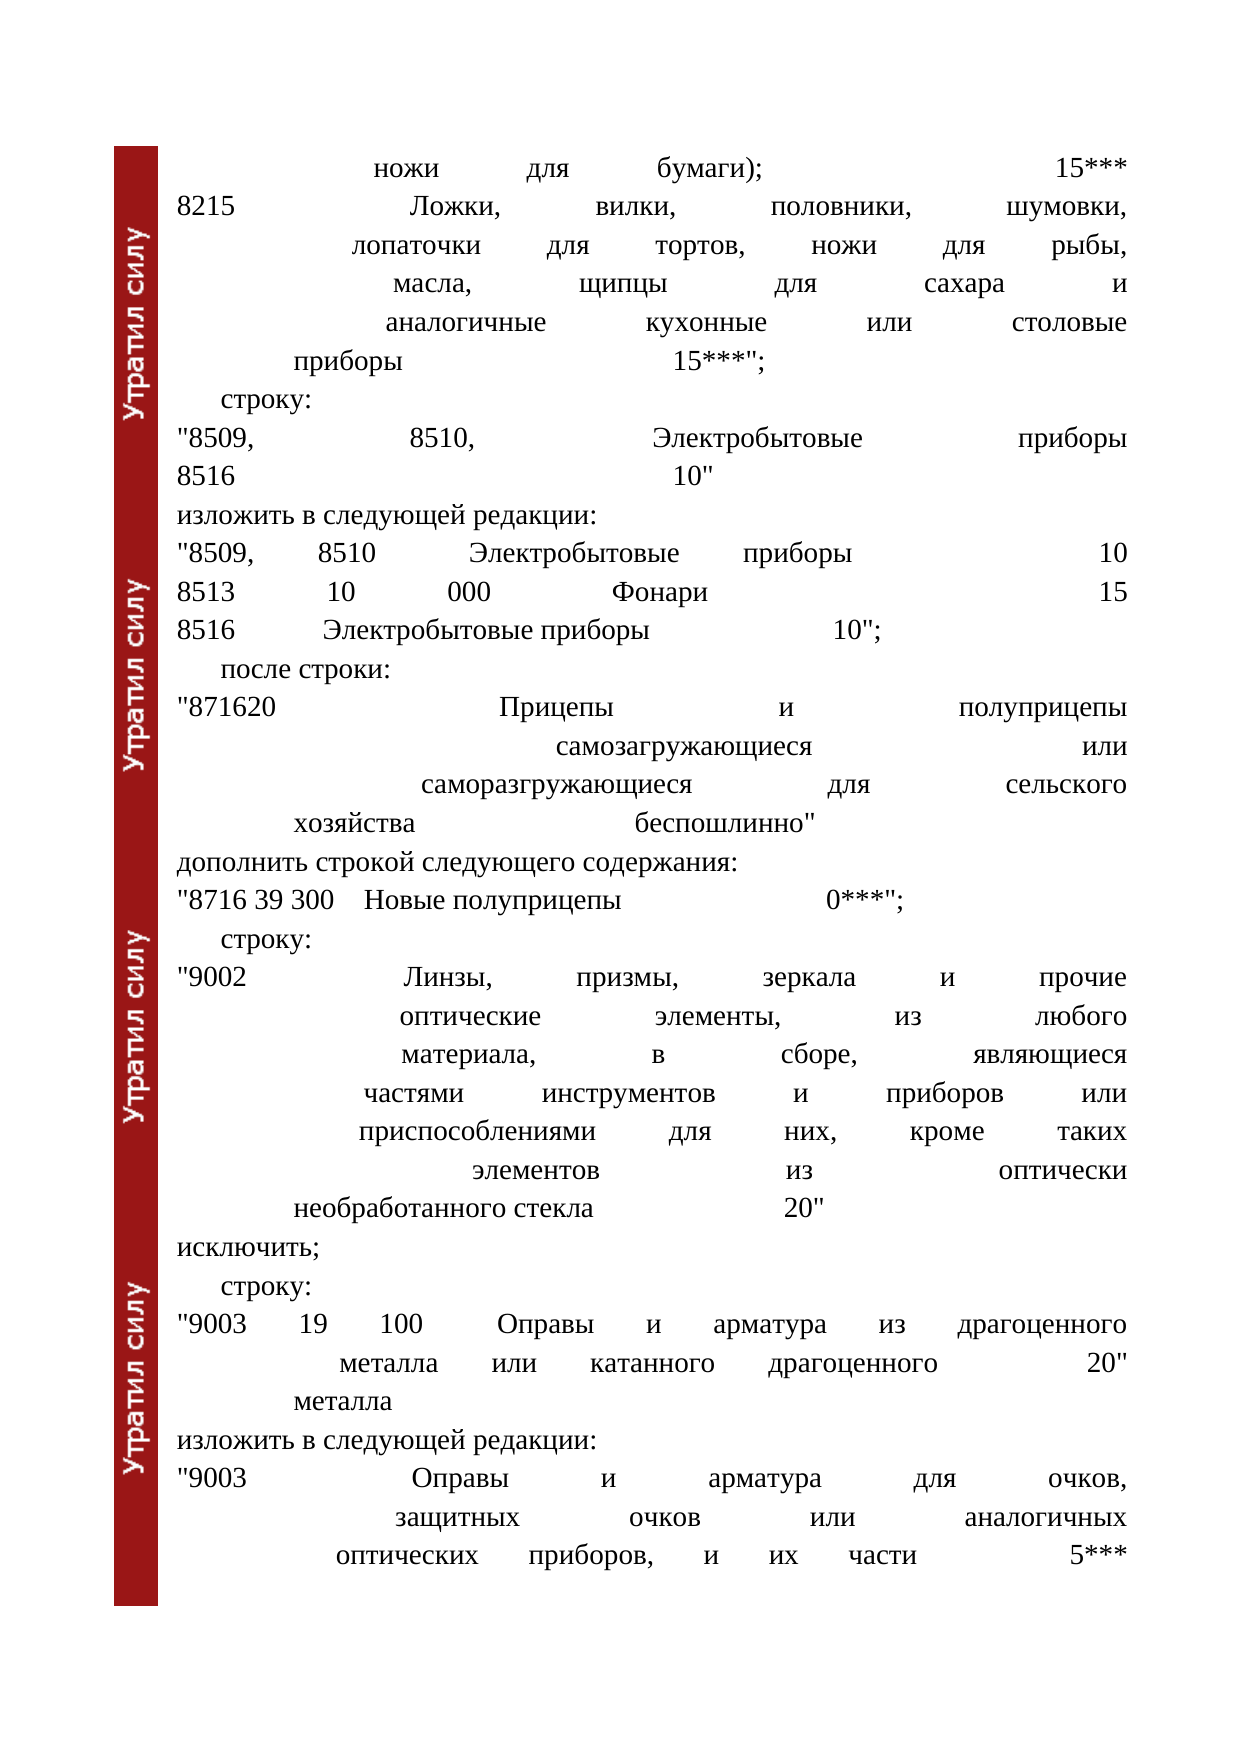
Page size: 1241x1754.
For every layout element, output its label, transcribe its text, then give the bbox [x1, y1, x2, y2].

text "8716 39 300 Новые полуприцепы 0***"; [112, 882, 1128, 916]
picture [114, 1224, 158, 1229]
text строку: [112, 1268, 1128, 1301]
picture [114, 376, 158, 381]
text исключить; [112, 1229, 1128, 1263]
picture [114, 146, 158, 150]
picture [114, 530, 158, 535]
text "871620 Прицепы и полуприцепы самозагружающиеся или саморазгружающиеся для сельского хозяйства беспошлинно" [112, 689, 1128, 839]
picture [114, 954, 158, 959]
picture [114, 1263, 158, 1268]
text строку: [112, 921, 1128, 954]
picture [114, 415, 158, 420]
picture [114, 877, 158, 882]
picture [114, 492, 158, 497]
text "9002 Линзы, призмы, зеркала и прочие оптические элементы, из любого материала, в сборе, являющиеся частями инструментов и приборов или приспособлениями для них, кроме таких элементов из оптически необработанного стекла 20" [112, 959, 1128, 1224]
picture [114, 839, 158, 844]
text изложить в следующей редакции: [112, 497, 1128, 530]
picture [114, 1417, 158, 1422]
text изложить в следующей редакции: [112, 1422, 1128, 1455]
text строку: [112, 381, 1128, 415]
text "9003 19 100 Оправы и арматура из драгоценного металла или катанного драгоценного 20" металла [112, 1306, 1128, 1417]
text "8509, 8510 Электробытовые приборы 10 8513 10 000 Фонари 15 8516 Электробытовые приборы 10"; [112, 535, 1128, 646]
picture [114, 646, 158, 651]
text после строки: [112, 651, 1128, 684]
picture [114, 1301, 158, 1306]
picture [114, 1571, 158, 1606]
picture [114, 684, 158, 689]
picture [114, 916, 158, 921]
picture [114, 1455, 158, 1460]
text "8509, 8510, Электробытовые приборы 8516 10" [112, 420, 1128, 492]
text дополнить строкой следующего содержания: [112, 844, 1128, 877]
